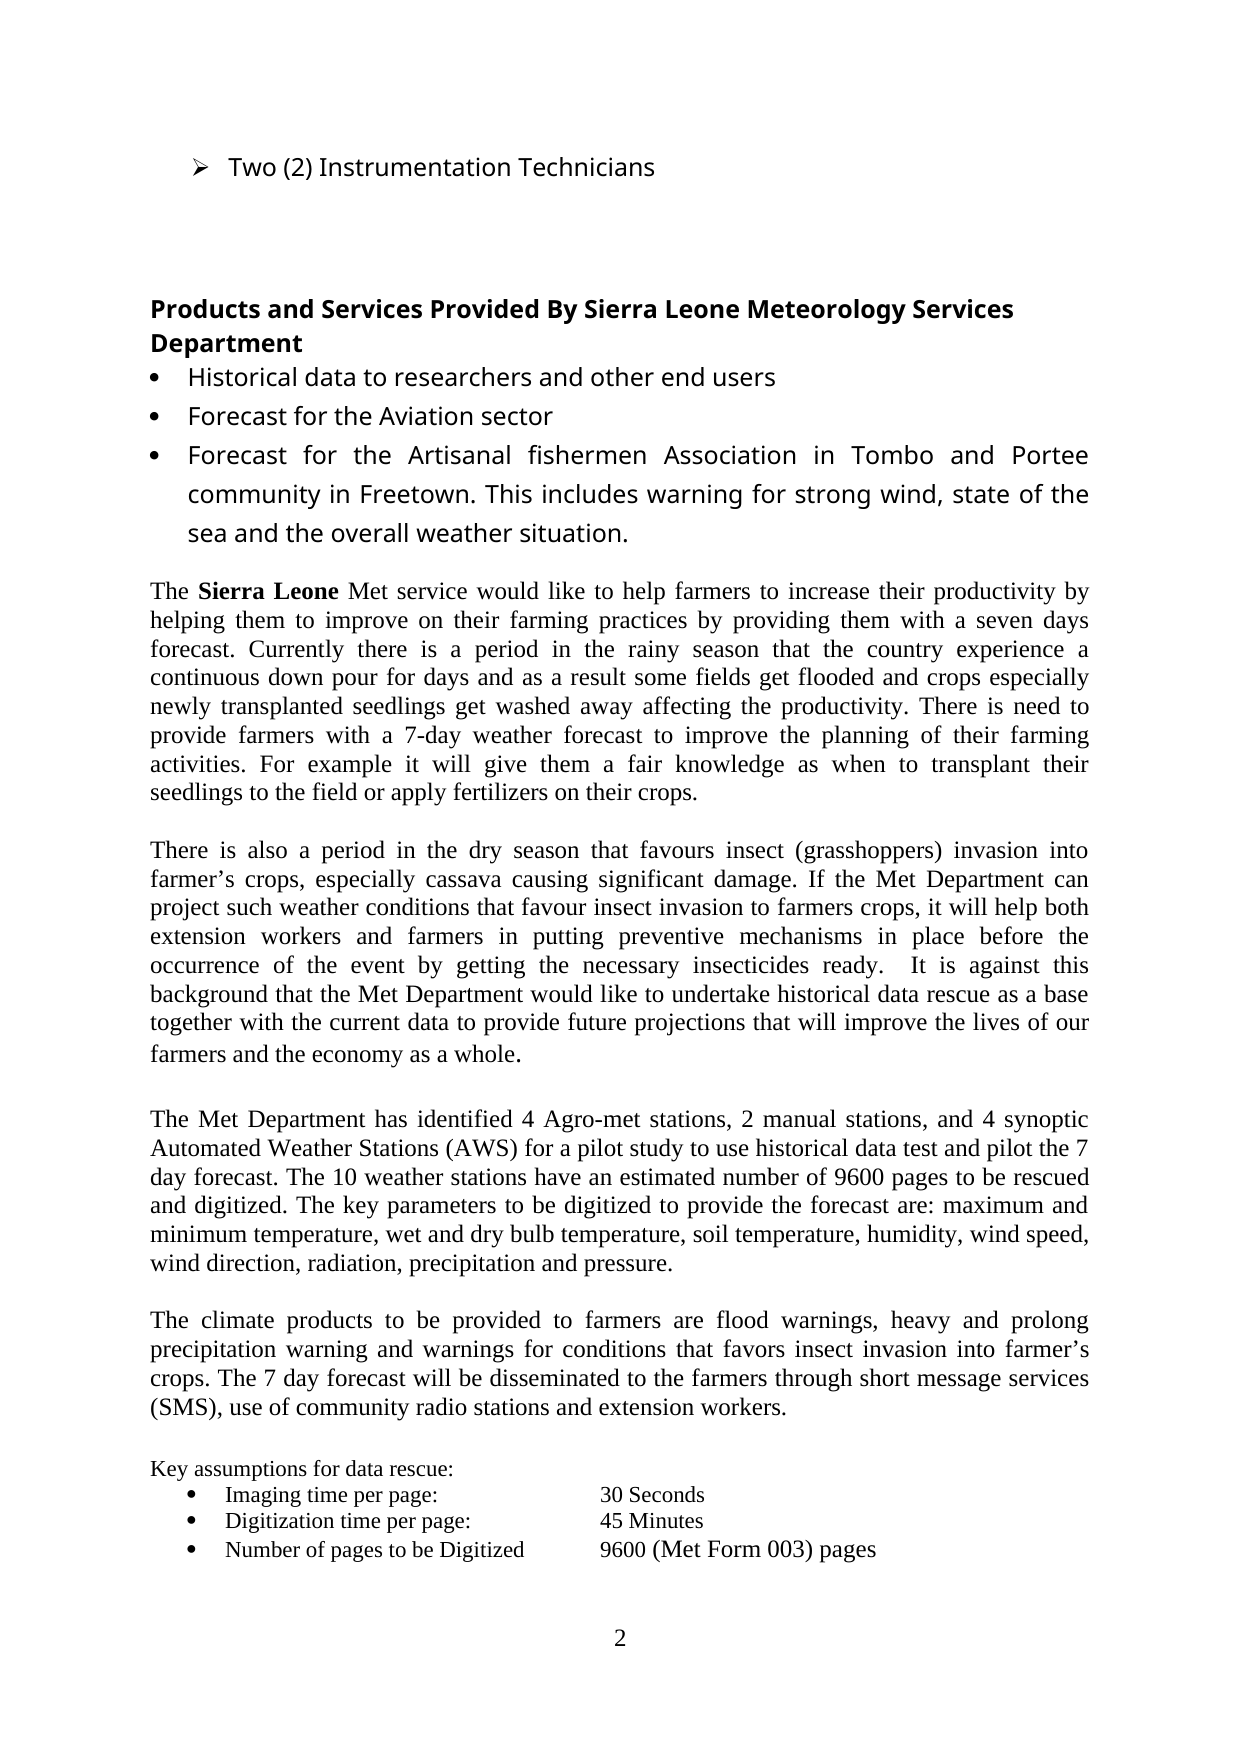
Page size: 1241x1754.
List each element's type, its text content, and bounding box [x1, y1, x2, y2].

list Historical data to researchers and other end users [150, 359, 1090, 393]
text The Met Department has identified 4 Agro-met stations, 2 manual stations, and 4 synoptic Automated Weather Stations (AWS) for a pilot study to use historical data test and pilot the 7 day forecast. The 10 weather stations have an estimated number of 9600 pages to be rescued and digitized. The key parameters to be digitized to provide the forecast are: maximum and minimum temperature, wet and dry bulb temperature, soil temperature, humidity, wind speed, wind direction, radiation, precipitation and pressure. [150, 1104, 1090, 1277]
text The climate products to be provided to farmers are flood warnings, heavy and prolong precipitation warning and warnings for conditions that favors insect invasion into farmer’s crops. The 7 day forecast will be disseminated to the farmers through short message services (SMS), use of community radio stations and extension workers. [150, 1306, 1090, 1421]
list Forecast for the Aviation sector [150, 399, 1090, 433]
text There is also a period in the dry season that favours insect (grasshoppers) invasion into farmer’s crops, especially cassava causing significant damage. If the Met Department can project such weather conditions that favour insect invasion to farmers crops, it will help both extension workers and farmers in putting preventive mechanisms in place before the occurrence of the event by getting the necessary insecticides ready. It is against this background that the Met Department would like to undertake historical data rescue as a base together with the current data to provide future projections that will improve the lives of our farmers and the economy as a whole. [150, 835, 1090, 1070]
list Number of pages to be Digitized 9600 (Met Form 003) pages [187, 1534, 1090, 1562]
list Digitization time per page: 45 Minutes [187, 1507, 1090, 1534]
text Products and Services Provided By Sierra Leone Meteorology Services Department [150, 291, 1090, 359]
text The Sierra Leone Met service would like to help farmers to increase their productivity by helping them to improve on their farming practices by providing them with a seven days forecast. Currently there is a period in the rainy season that the country experience a continuous down pour for days and as a result some fields get flooded and crops especially newly transplanted seedlings get washed away affecting the productivity. There is need to provide farmers with a 7-day weather forecast to improve the planning of their farming activities. For example it will give them a fair knowledge as when to transplant their seedlings to the field or apply fertilizers on their crops. [150, 576, 1090, 806]
list Imaging time per page: 30 Seconds [187, 1481, 1090, 1507]
list Two (2) Instrumentation Technicians [191, 150, 1090, 184]
text Key assumptions for data rescue: [150, 1454, 1090, 1481]
list Forecast for the Artisanal fishermen Association in Tombo and Portee community in Freetown. This includes warning for strong wind, state of the sea and the overall weather situation. [150, 438, 1090, 550]
